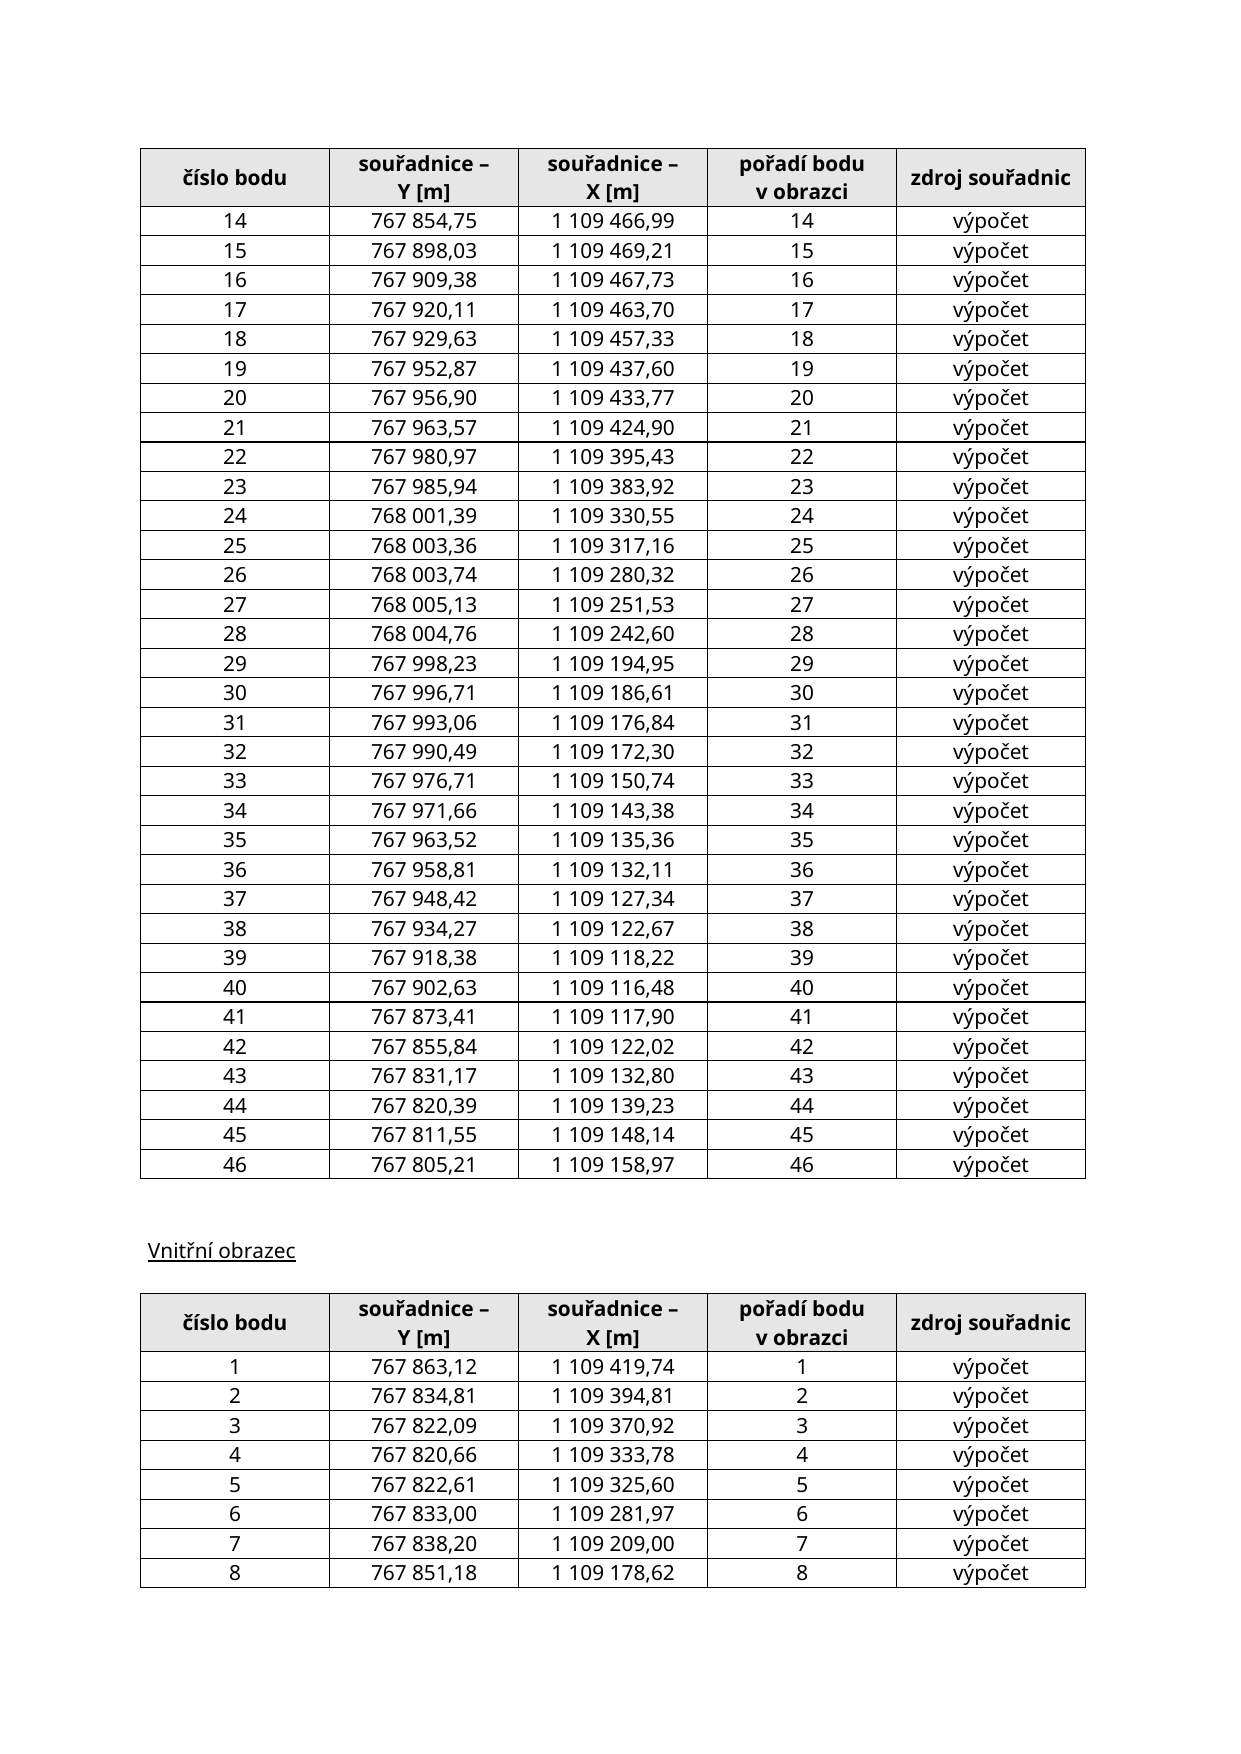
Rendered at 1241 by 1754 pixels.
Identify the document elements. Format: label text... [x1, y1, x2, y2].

table_cell výpočet [897, 973, 1085, 1001]
table_header souřadnice – Y [m] [330, 149, 518, 206]
table_cell 5 [708, 1470, 896, 1498]
table_cell výpočet [897, 855, 1085, 883]
table_cell 1 109 242,60 [519, 619, 707, 648]
table_cell 1 109 325,60 [519, 1470, 707, 1498]
table_cell 20 [141, 384, 329, 412]
table_cell 38 [708, 914, 896, 942]
table_cell 1 109 424,90 [519, 413, 707, 441]
table_cell 19 [141, 354, 329, 382]
table_cell 1 109 317,16 [519, 531, 707, 559]
table_cell výpočet [897, 266, 1085, 294]
table_cell 18 [141, 325, 329, 353]
table_cell výpočet [897, 708, 1085, 736]
table_cell 767 805,21 [330, 1150, 518, 1178]
table_cell výpočet [897, 590, 1085, 618]
table_cell 1 109 118,22 [519, 944, 707, 972]
table_cell 1 109 122,67 [519, 914, 707, 942]
table_cell výpočet [897, 944, 1085, 972]
table_cell výpočet [897, 560, 1085, 589]
table_cell 767 929,63 [330, 325, 518, 353]
table_cell 4 [141, 1441, 329, 1469]
table_cell výpočet [897, 1411, 1085, 1439]
table_cell 2 [141, 1382, 329, 1410]
table_cell 8 [141, 1559, 329, 1587]
table_cell 767 948,42 [330, 885, 518, 913]
table_cell 1 109 116,48 [519, 973, 707, 1001]
table_cell 18 [708, 325, 896, 353]
table_cell 7 [708, 1529, 896, 1557]
table_cell 1 109 117,90 [519, 1003, 707, 1031]
table_cell výpočet [897, 1559, 1085, 1587]
table_cell 767 956,90 [330, 384, 518, 412]
table_cell 1 109 186,61 [519, 678, 707, 707]
table_cell 39 [141, 944, 329, 972]
table_cell 45 [708, 1120, 896, 1149]
table_cell 20 [708, 384, 896, 412]
table_cell 1 109 132,80 [519, 1061, 707, 1090]
table_cell 30 [141, 678, 329, 707]
table_cell 767 996,71 [330, 678, 518, 707]
table_cell 1 109 437,60 [519, 354, 707, 382]
table_cell výpočet [897, 914, 1085, 942]
table_header číslo bodu [141, 1294, 329, 1351]
table_cell 767 851,18 [330, 1559, 518, 1587]
table_cell 21 [141, 413, 329, 441]
table_cell 1 109 251,53 [519, 590, 707, 618]
table_cell výpočet [897, 1382, 1085, 1410]
table_cell 1 109 132,11 [519, 855, 707, 883]
table_cell 14 [708, 207, 896, 235]
table_cell výpočet [897, 1091, 1085, 1119]
table_cell 768 003,74 [330, 560, 518, 589]
table_header zdroj souřadnic [897, 1294, 1085, 1351]
table_cell výpočet [897, 1529, 1085, 1557]
table_cell 29 [708, 649, 896, 677]
table_cell 29 [141, 649, 329, 677]
table_cell 41 [141, 1003, 329, 1031]
table_cell výpočet [897, 1500, 1085, 1528]
table_cell 35 [141, 826, 329, 854]
table_cell 36 [708, 855, 896, 883]
table_cell 32 [708, 737, 896, 766]
table_cell 1 109 469,21 [519, 236, 707, 264]
table_cell 42 [141, 1032, 329, 1060]
table_cell 31 [141, 708, 329, 736]
table_cell 1 109 158,97 [519, 1150, 707, 1178]
table_cell 1 109 143,38 [519, 796, 707, 824]
table_cell 21 [708, 413, 896, 441]
table_cell 42 [708, 1032, 896, 1060]
table_cell výpočet [897, 443, 1085, 471]
table_cell 768 001,39 [330, 501, 518, 530]
table_cell 23 [708, 472, 896, 500]
table_cell 19 [708, 354, 896, 382]
table_cell 1 109 463,70 [519, 295, 707, 323]
table_cell výpočet [897, 1352, 1085, 1381]
table_cell výpočet [897, 885, 1085, 913]
table_cell 33 [141, 767, 329, 795]
table_cell výpočet [897, 531, 1085, 559]
table_cell 22 [141, 443, 329, 471]
table_cell 15 [141, 236, 329, 264]
table_cell 28 [141, 619, 329, 648]
table_cell 1 [141, 1352, 329, 1381]
table_cell 767 902,63 [330, 973, 518, 1001]
table_cell 25 [708, 531, 896, 559]
table_cell 2 [708, 1382, 896, 1410]
table_cell 767 976,71 [330, 767, 518, 795]
table_cell 17 [708, 295, 896, 323]
table_cell 23 [141, 472, 329, 500]
table_cell 767 993,06 [330, 708, 518, 736]
table_cell 1 109 135,36 [519, 826, 707, 854]
table_cell 26 [141, 560, 329, 589]
table_cell 1 109 127,34 [519, 885, 707, 913]
table_cell 43 [708, 1061, 896, 1090]
table_cell 36 [141, 855, 329, 883]
table_cell 32 [141, 737, 329, 766]
table_cell 27 [708, 590, 896, 618]
table_cell 46 [708, 1150, 896, 1178]
table_cell výpočet [897, 737, 1085, 766]
table_cell 767 855,84 [330, 1032, 518, 1060]
table_cell 767 920,11 [330, 295, 518, 323]
table_cell 767 958,81 [330, 855, 518, 883]
table_cell výpočet [897, 413, 1085, 441]
table_cell 768 004,76 [330, 619, 518, 648]
table_cell výpočet [897, 1150, 1085, 1178]
table_cell výpočet [897, 1441, 1085, 1469]
table_cell 1 109 172,30 [519, 737, 707, 766]
table_cell 767 820,39 [330, 1091, 518, 1119]
table_cell 27 [141, 590, 329, 618]
table_cell 35 [708, 826, 896, 854]
table_cell 16 [141, 266, 329, 294]
table_cell 767 854,75 [330, 207, 518, 235]
table_cell 37 [708, 885, 896, 913]
table_cell 1 109 280,32 [519, 560, 707, 589]
table_cell 15 [708, 236, 896, 264]
table_cell 40 [141, 973, 329, 1001]
table_cell výpočet [897, 1032, 1085, 1060]
table_cell 46 [141, 1150, 329, 1178]
table_cell 24 [708, 501, 896, 530]
table_cell 39 [708, 944, 896, 972]
table_cell výpočet [897, 236, 1085, 264]
table_cell 6 [141, 1500, 329, 1528]
table_cell výpočet [897, 472, 1085, 500]
table_header pořadí bodu v obrazci [708, 149, 896, 206]
table_cell 1 109 194,95 [519, 649, 707, 677]
table_cell 767 909,38 [330, 266, 518, 294]
table_cell výpočet [897, 796, 1085, 824]
table_cell výpočet [897, 207, 1085, 235]
table_cell 767 934,27 [330, 914, 518, 942]
table_cell výpočet [897, 1003, 1085, 1031]
table_cell 1 109 467,73 [519, 266, 707, 294]
table_cell 767 838,20 [330, 1529, 518, 1557]
table_cell 3 [708, 1411, 896, 1439]
table_header souřadnice – Y [m] [330, 1294, 518, 1351]
table_cell 28 [708, 619, 896, 648]
table_cell výpočet [897, 649, 1085, 677]
table_cell 1 109 150,74 [519, 767, 707, 795]
table_cell 38 [141, 914, 329, 942]
table_cell 767 822,61 [330, 1470, 518, 1498]
table_header souřadnice – X [m] [519, 1294, 707, 1351]
table_cell 767 820,66 [330, 1441, 518, 1469]
table_cell 1 109 178,62 [519, 1559, 707, 1587]
table_cell 1 109 139,23 [519, 1091, 707, 1119]
table_cell 767 831,17 [330, 1061, 518, 1090]
table_cell 1 109 176,84 [519, 708, 707, 736]
table_header zdroj souřadnic [897, 149, 1085, 206]
table_cell 14 [141, 207, 329, 235]
table_cell 3 [141, 1411, 329, 1439]
table_cell 768 003,36 [330, 531, 518, 559]
table_cell 767 833,00 [330, 1500, 518, 1528]
table_cell 767 811,55 [330, 1120, 518, 1149]
table_cell 767 998,23 [330, 649, 518, 677]
table_cell 40 [708, 973, 896, 1001]
table_cell 37 [141, 885, 329, 913]
table_cell 1 109 330,55 [519, 501, 707, 530]
table_cell 768 005,13 [330, 590, 518, 618]
table_cell 1 109 394,81 [519, 1382, 707, 1410]
table_cell 767 985,94 [330, 472, 518, 500]
table_cell 1 109 281,97 [519, 1500, 707, 1528]
table_cell 31 [708, 708, 896, 736]
table_cell 1 109 370,92 [519, 1411, 707, 1439]
table_cell 767 963,52 [330, 826, 518, 854]
table_cell výpočet [897, 325, 1085, 353]
table_cell výpočet [897, 1470, 1085, 1498]
table_cell 767 898,03 [330, 236, 518, 264]
table_cell výpočet [897, 384, 1085, 412]
table_cell 22 [708, 443, 896, 471]
table_cell 33 [708, 767, 896, 795]
table_cell 1 109 466,99 [519, 207, 707, 235]
table_cell 1 109 122,02 [519, 1032, 707, 1060]
table_cell výpočet [897, 1061, 1085, 1090]
table_cell 1 109 148,14 [519, 1120, 707, 1149]
table_cell výpočet [897, 354, 1085, 382]
table_header pořadí bodu v obrazci [708, 1294, 896, 1351]
table_cell 44 [141, 1091, 329, 1119]
table_cell 6 [708, 1500, 896, 1528]
table_cell 41 [708, 1003, 896, 1031]
table_cell 1 109 209,00 [519, 1529, 707, 1557]
table_cell 1 109 383,92 [519, 472, 707, 500]
table_cell 34 [141, 796, 329, 824]
table_cell 767 918,38 [330, 944, 518, 972]
table_cell 17 [141, 295, 329, 323]
table_header číslo bodu [141, 149, 329, 206]
table_cell 43 [141, 1061, 329, 1090]
table_header souřadnice – X [m] [519, 149, 707, 206]
table_cell 767 971,66 [330, 796, 518, 824]
table_cell 767 873,41 [330, 1003, 518, 1031]
table_cell výpočet [897, 295, 1085, 323]
table_cell 767 863,12 [330, 1352, 518, 1381]
table_cell výpočet [897, 826, 1085, 854]
text Vnitřní obrazec [148, 1236, 1093, 1265]
table_cell 30 [708, 678, 896, 707]
table_cell 767 822,09 [330, 1411, 518, 1439]
table_cell 24 [141, 501, 329, 530]
table_cell 8 [708, 1559, 896, 1587]
table_cell 26 [708, 560, 896, 589]
table_cell 45 [141, 1120, 329, 1149]
table_cell výpočet [897, 767, 1085, 795]
table_cell 34 [708, 796, 896, 824]
table_cell 5 [141, 1470, 329, 1498]
table_cell výpočet [897, 1120, 1085, 1149]
table_cell 1 109 395,43 [519, 443, 707, 471]
table_cell výpočet [897, 501, 1085, 530]
table_cell 44 [708, 1091, 896, 1119]
table_cell 767 963,57 [330, 413, 518, 441]
table_cell 25 [141, 531, 329, 559]
table_cell 767 980,97 [330, 443, 518, 471]
table_cell výpočet [897, 619, 1085, 648]
table_cell 1 109 419,74 [519, 1352, 707, 1381]
table_cell 1 [708, 1352, 896, 1381]
table_cell 1 109 457,33 [519, 325, 707, 353]
table_cell 4 [708, 1441, 896, 1469]
table_cell 1 109 333,78 [519, 1441, 707, 1469]
table_cell 767 834,81 [330, 1382, 518, 1410]
table_cell 16 [708, 266, 896, 294]
table_cell 1 109 433,77 [519, 384, 707, 412]
table_cell 767 952,87 [330, 354, 518, 382]
table_cell 7 [141, 1529, 329, 1557]
table_cell 767 990,49 [330, 737, 518, 766]
table_cell výpočet [897, 678, 1085, 707]
